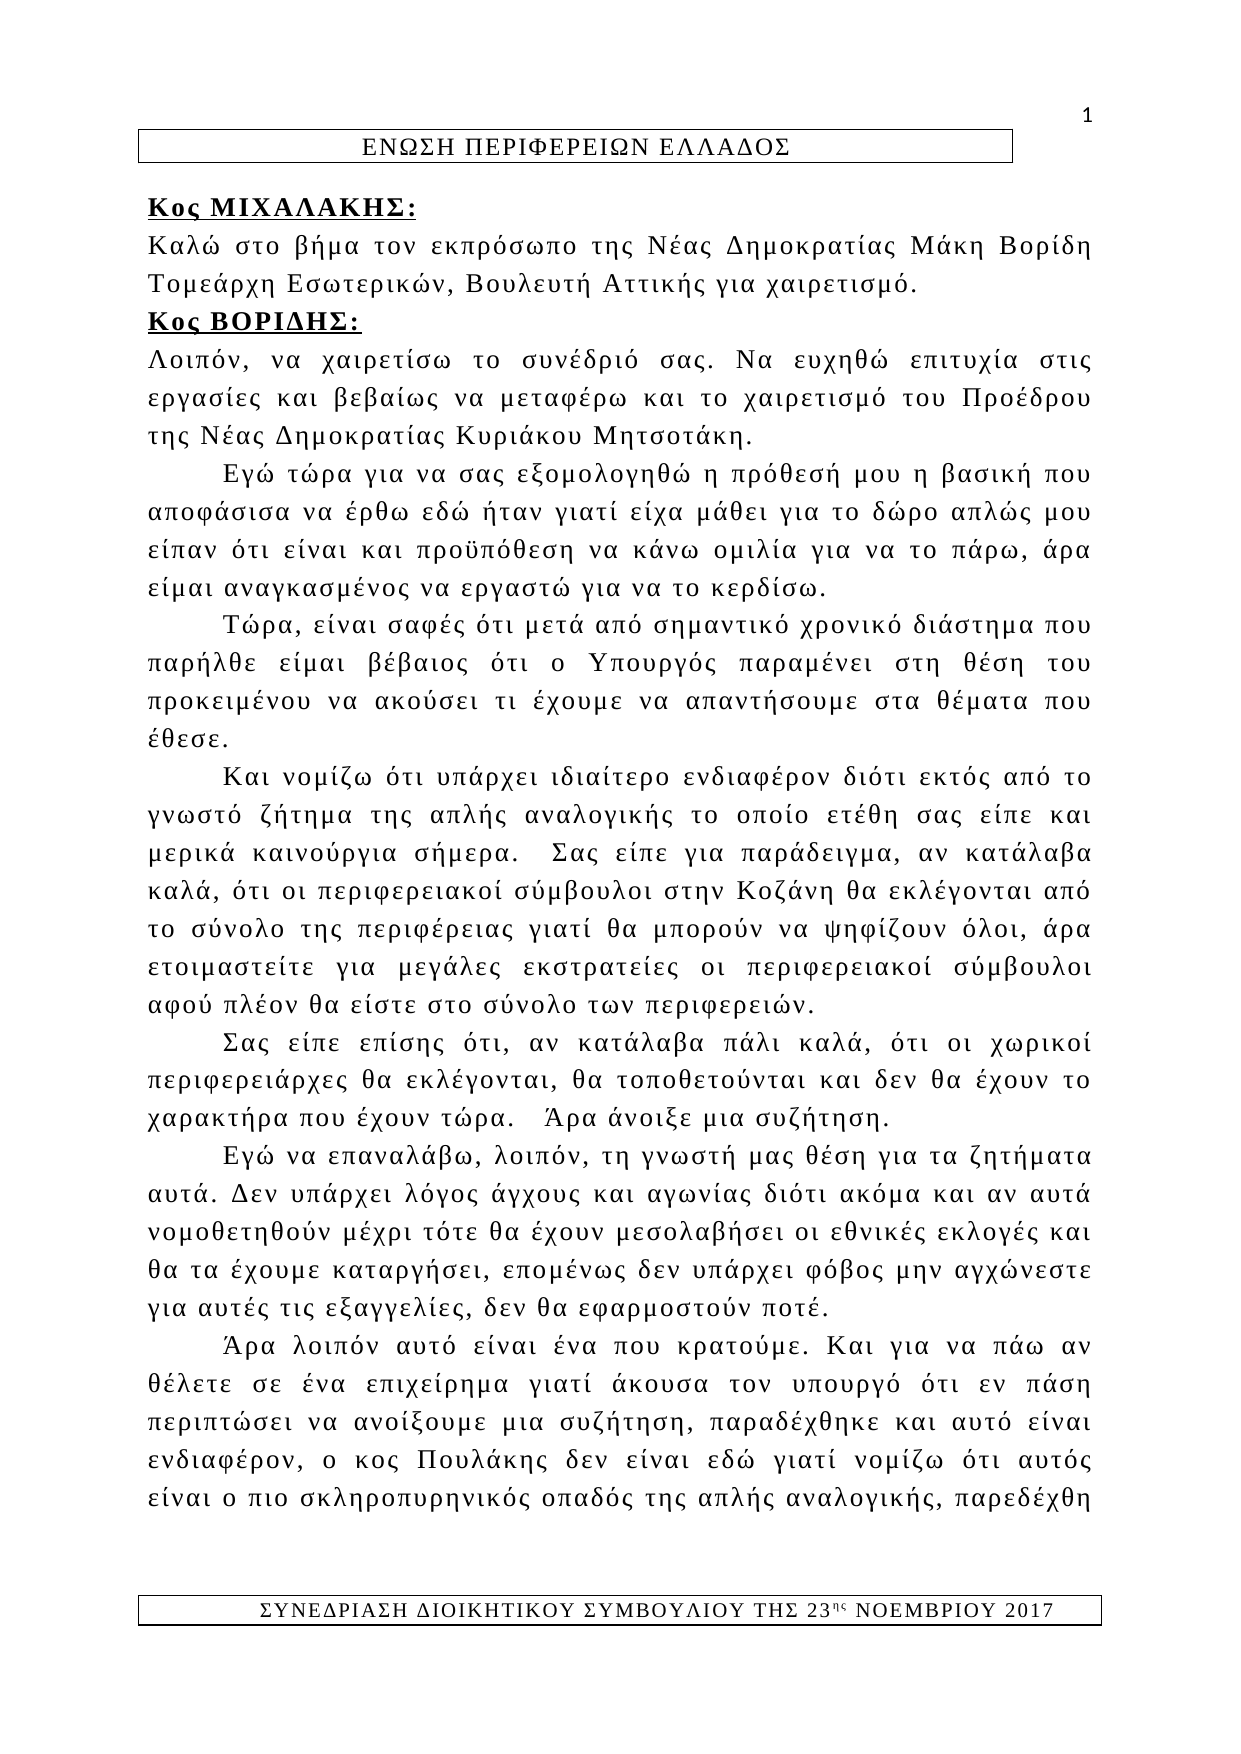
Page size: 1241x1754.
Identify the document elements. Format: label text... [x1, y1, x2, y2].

text Λοιπόν, να χαιρετίσω το συνέδριό σας. Να ευχηθώ επιτυχία στις εργασίες και βεβαίως να μεταφέρω και το χαιρετισμό του Προέδρου της Νέας Δημοκρατίας Κυριάκου Μητσοτάκη. [148, 343, 1092, 450]
text Εγώ να επαναλάβω, λοιπόν, τη γνωστή μας θέση για τα ζητήματα αυτά. Δεν υπάρχει λόγος άγχους και αγωνίας διότι ακόμα και αν αυτά νομοθετηθούν μέχρι τότε θα έχουν μεσολαβήσει οι εθνικές εκλογές και θα τα έχουμε καταργήσει, επομένως δεν υπάρχει φόβος μην αγχώνεστε για αυτές τις εξαγγελίες, δεν θα εφαρμοστούν ποτέ. [148, 1139, 1092, 1322]
text Εγώ τώρα για να σας εξομολογηθώ η πρόθεσή μου η βασική που αποφάσισα να έρθω εδώ ήταν γιατί είχα μάθει για το δώρο απλώς μου είπαν ότι είναι και προϋπόθεση να κάνω ομιλία για να το πάρω, άρα είμαι αναγκασμένος να εργαστώ για να το κερδίσω. [148, 457, 1092, 602]
text Κος ΒΟΡΙΔΗΣ: [148, 305, 1092, 336]
text Καλώ στο βήμα τον εκπρόσωπο της Νέας Δημοκρατίας Μάκη Βορίδη Τομεάρχη Εσωτερικών, Βουλευτή Αττικής για χαιρετισμό. [148, 229, 1092, 298]
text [148, 1329, 1092, 1512]
text Κος ΜΙΧΑΛΑΚΗΣ: [148, 191, 1092, 223]
text Σας είπε επίσης ότι, αν κατάλαβα πάλι καλά, ότι οι χωρικοί περιφερειάρχες θα εκλέγονται, θα τοποθετούνται και δεν θα έχουν το χαρακτήρα που έχουν τώρα. Άρα άνοιξε μια συζήτηση. [148, 1026, 1092, 1133]
text Τώρα, είναι σαφές ότι μετά από σημαντικό χρονικό διάστημα που παρήλθε είμαι βέβαιος ότι ο Υπουργός παραμένει στη θέση του προκειμένου να ακούσει τι έχουμε να απαντήσουμε στα θέματα που έθεσε. [148, 608, 1092, 753]
text Και νομίζω ότι υπάρχει ιδιαίτερο ενδιαφέρον διότι εκτός από το γνωστό ζήτημα της απλής αναλογικής το οποίο ετέθη σας είπε και μερικά καινούργια σήμερα. Σας είπε για παράδειγμα, αν κατάλαβα καλά, ότι οι περιφερειακοί σύμβουλοι στην Κοζάνη θα εκλέγονται από το σύνολο της περιφέρειας γιατί θα μπορούν να ψηφίζουν όλοι, άρα ετοιμαστείτε για μεγάλες εκστρατείες οι περιφερειακοί σύμβουλοι αφού πλέον θα είστε στο σύνολο των περιφερειών. [148, 760, 1092, 1019]
